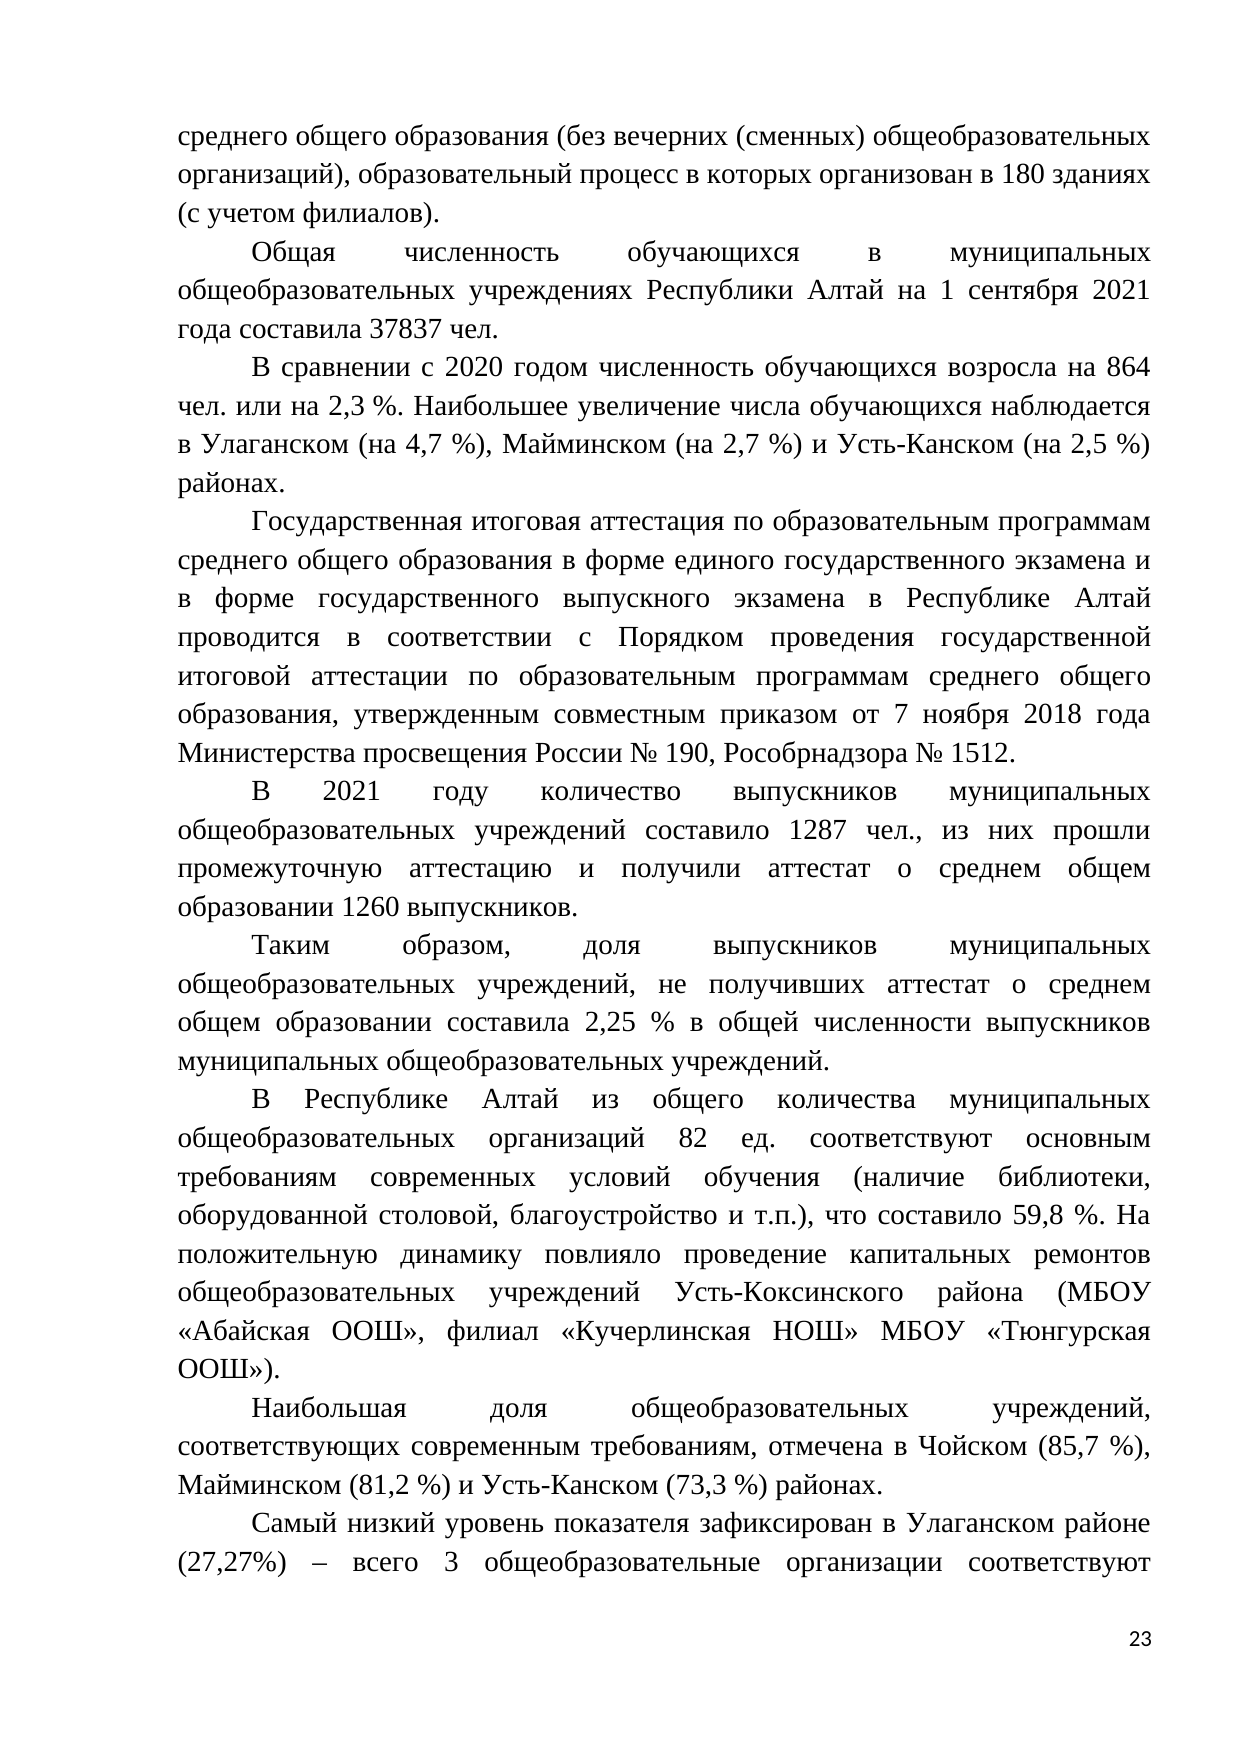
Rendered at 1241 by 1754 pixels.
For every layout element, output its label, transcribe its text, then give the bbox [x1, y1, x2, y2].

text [177, 1506, 1152, 1578]
text Таким образом, доля выпускников муниципальных общеобразовательных учреждений, не получивших аттестат о среднем общем образовании составила 2,25 % в общей численности выпускников муниципальных общеобразовательных учреждений. [177, 927, 1152, 1077]
text Общая численность обучающихся в муниципальных общеобразовательных учреждениях Республики Алтай на 1 сентября 2021 года составила 37837 чел. [177, 234, 1152, 344]
text В 2021 году количество выпускников муниципальных общеобразовательных учреждений составило 1287 чел., из них прошли промежуточную аттестацию и получили аттестат о среднем общем образовании 1260 выпускников. [177, 773, 1152, 922]
text Наибольшая доля общеобразовательных учреждений, соответствующих современным требованиям, отмечена в Чойском (85,7 %), Майминском (81,2 %) и Усть-Канском (73,3 %) районах. [177, 1390, 1152, 1501]
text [177, 118, 1152, 229]
text Государственная итоговая аттестация по образовательным программам среднего общего образования в форме единого государственного экзамена и в форме государственного выпускного экзамена в Республике Алтай проводится в соответствии с Порядком проведения государственной итоговой аттестации по образовательным программам среднего общего образования, утвержденным совместным приказом от 7 ноября 2018 года Министерства просвещения России № 190, Рособрнадзора № 1512. [177, 503, 1152, 768]
text В сравнении с 2020 годом численность обучающихся возросла на 864 чел. или на 2,3 %. Наибольшее увеличение числа обучающихся наблюдается в Улаганском (на 4,7 %), Майминском (на 2,7 %) и Усть-Канском (на 2,5 %) районах. [177, 349, 1152, 498]
text В Республике Алтай из общего количества муниципальных общеобразовательных организаций 82 ед. соответствуют основным требованиям современных условий обучения (наличие библиотеки, оборудованной столовой, благоустройство и т.п.), что составило 59,8 %. На положительную динамику повлияло проведение капитальных ремонтов общеобразовательных учреждений Усть-Коксинского района (МБОУ «Абайская ООШ», филиал «Кучерлинская НОШ» МБОУ «Тюнгурская ООШ»). [177, 1082, 1152, 1385]
